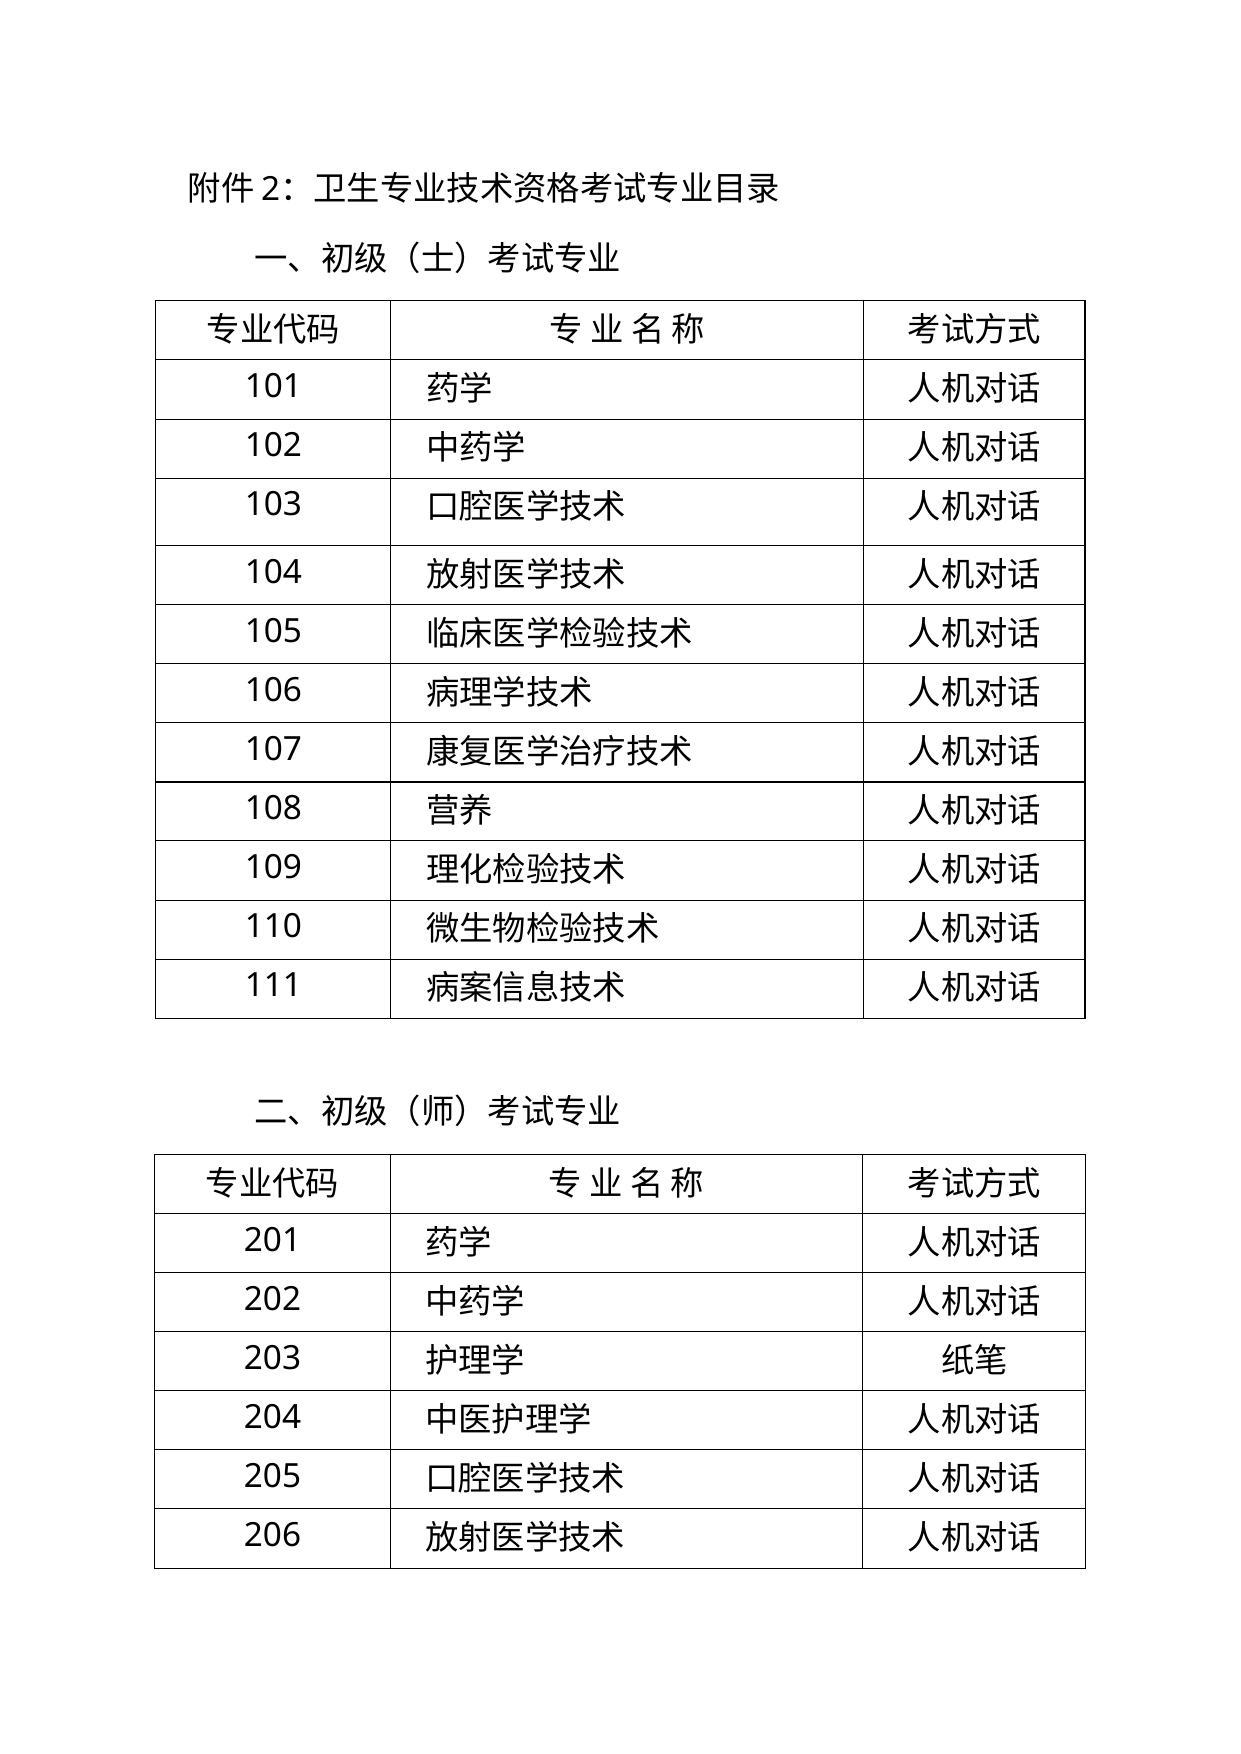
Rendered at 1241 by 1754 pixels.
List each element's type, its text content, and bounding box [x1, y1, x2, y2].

table_cell 204 [155, 1391, 390, 1449]
table_cell 101 [156, 360, 390, 418]
table_cell 人机对话 [863, 1509, 1085, 1567]
table_cell 205 [155, 1450, 390, 1508]
table_cell 人机对话 [863, 1450, 1085, 1508]
table_cell 106 [156, 664, 390, 722]
text 一、初级（士）考试专业 [187, 231, 1053, 279]
table_cell 人机对话 [864, 723, 1084, 781]
table_cell 人机对话 [863, 1391, 1085, 1449]
text 附件2：卫生专业技术资格考试专业目录 [187, 162, 1053, 210]
table_cell 110 [156, 901, 390, 958]
table_cell 药学 [391, 360, 863, 418]
text 二、初级（师）考试专业 [187, 1085, 1053, 1133]
table_cell 口腔医学技术 [391, 1450, 862, 1508]
table_cell 人机对话 [864, 420, 1084, 477]
table_cell 111 [156, 960, 390, 1018]
table_cell 病案信息技术 [391, 960, 863, 1018]
table_cell 人机对话 [864, 360, 1084, 418]
table_cell 病理学技术 [391, 664, 863, 722]
table_cell 中药学 [391, 420, 863, 477]
table_cell 纸笔 [863, 1332, 1085, 1390]
table_cell 人机对话 [863, 1214, 1085, 1272]
table_cell 203 [155, 1332, 390, 1390]
table_cell 102 [156, 420, 390, 477]
table_cell 护理学 [391, 1332, 862, 1390]
table_cell 人机对话 [864, 664, 1084, 722]
table_cell 临床医学检验技术 [391, 605, 863, 663]
table_cell 104 [156, 546, 390, 604]
table_cell 人机对话 [864, 960, 1084, 1018]
table_cell 微生物检验技术 [391, 901, 863, 958]
table_cell 理化检验技术 [391, 841, 863, 899]
table_header 专 业 名 称 [391, 1155, 862, 1213]
table_cell 康复医学治疗技术 [391, 723, 863, 781]
table_cell 营养 [391, 783, 863, 840]
table_cell 口腔医学技术 [391, 479, 863, 545]
table_cell 206 [155, 1509, 390, 1567]
table_header 考试方式 [864, 301, 1084, 359]
table_cell 人机对话 [864, 841, 1084, 899]
table_cell 人机对话 [864, 605, 1084, 663]
table_cell 202 [155, 1273, 390, 1331]
table_cell 药学 [391, 1214, 862, 1272]
table_cell 人机对话 [864, 546, 1084, 604]
table_cell 109 [156, 841, 390, 899]
table_cell 人机对话 [864, 901, 1084, 958]
table_cell 中医护理学 [391, 1391, 862, 1449]
table_cell 人机对话 [864, 479, 1084, 545]
table_cell 105 [156, 605, 390, 663]
table_cell 放射医学技术 [391, 1509, 862, 1567]
table_header 专业代码 [156, 301, 390, 359]
table_cell 103 [156, 479, 390, 545]
table_cell 107 [156, 723, 390, 781]
table_cell 放射医学技术 [391, 546, 863, 604]
table_header 考试方式 [863, 1155, 1085, 1213]
table_cell 201 [155, 1214, 390, 1272]
table_cell 人机对话 [864, 783, 1084, 840]
table_cell 108 [156, 783, 390, 840]
table_header 专业代码 [155, 1155, 390, 1213]
table_cell 人机对话 [863, 1273, 1085, 1331]
table_cell 中药学 [391, 1273, 862, 1331]
table_header 专 业 名 称 [391, 301, 863, 359]
